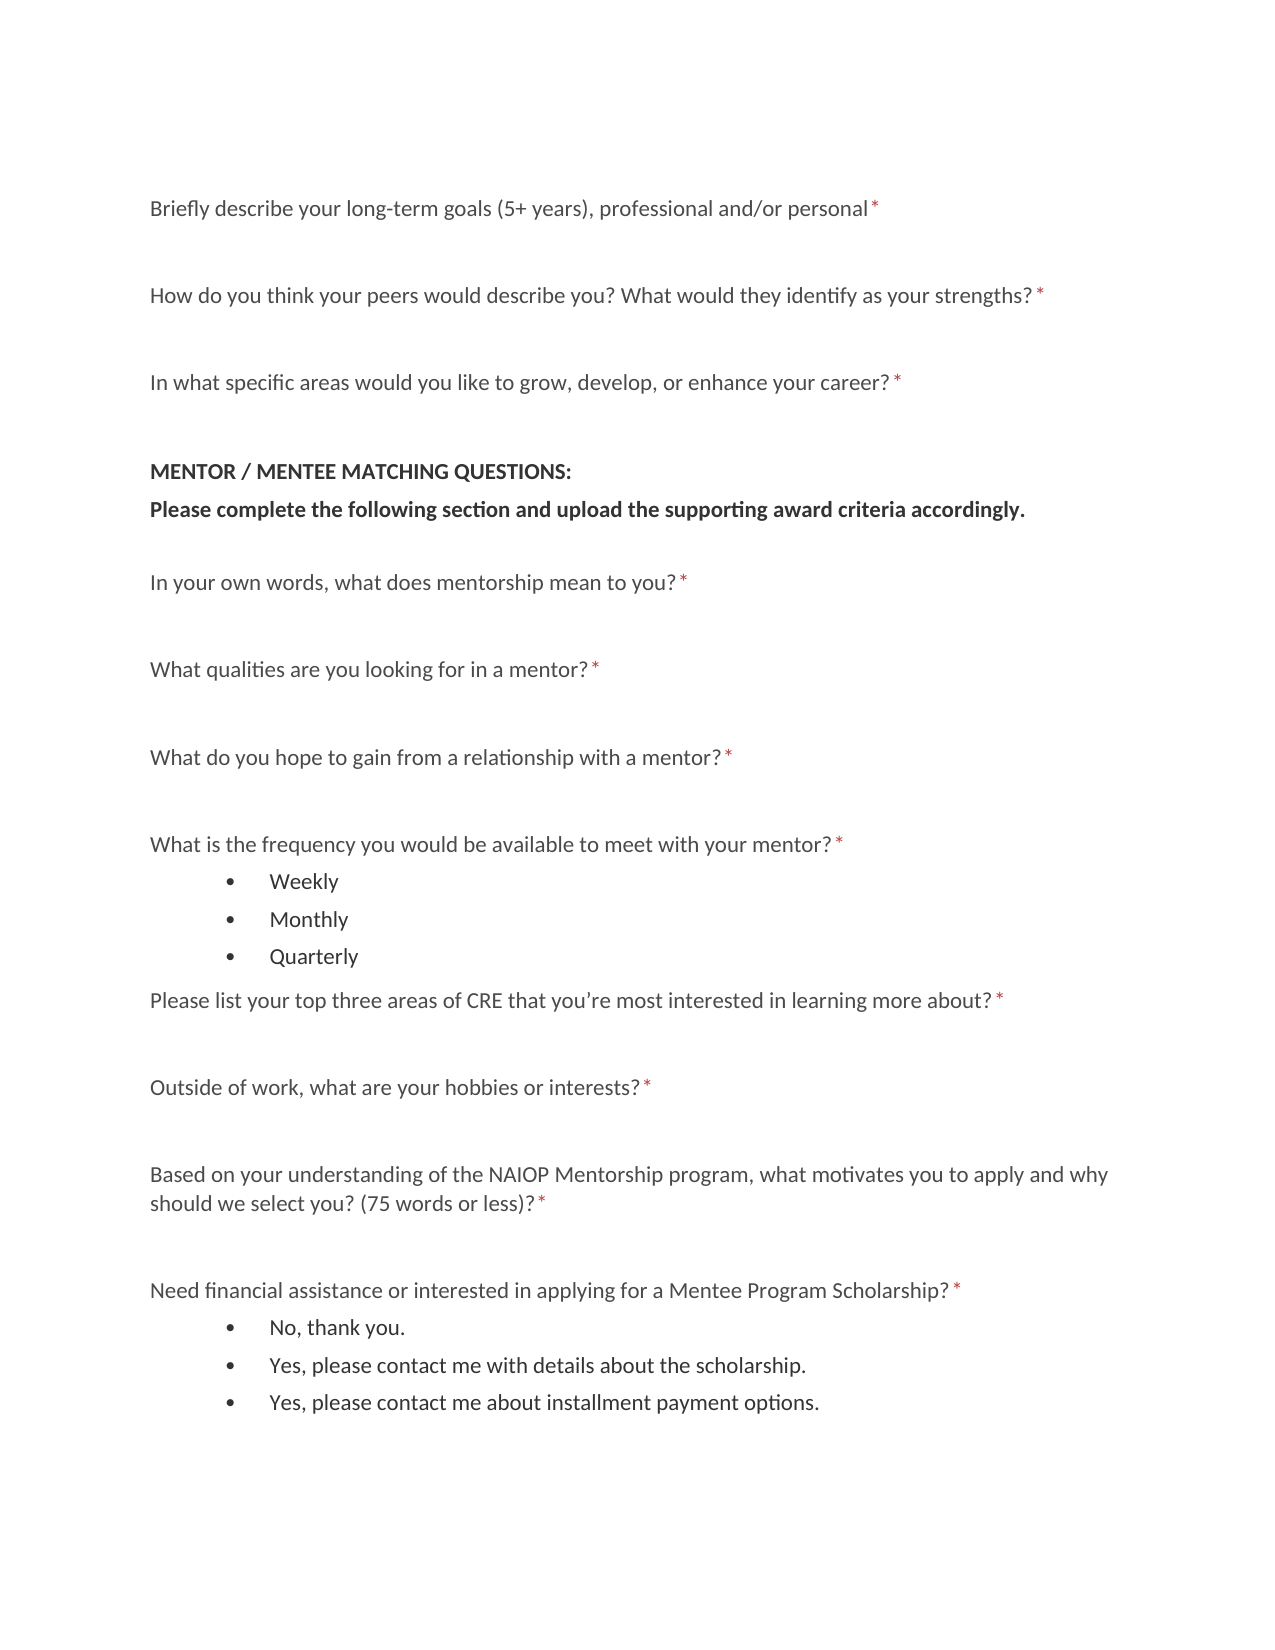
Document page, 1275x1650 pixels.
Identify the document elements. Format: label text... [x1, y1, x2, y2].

list Yes, please contact me about installment payment options. [227, 1387, 1086, 1416]
text What is the frequency you would be available to meet with your mentor?* [150, 830, 1125, 858]
text How do you think your peers would describe you? What would they identify as your strengths?* [150, 281, 1125, 309]
text MENTOR / MENTEE MATCHING QUESTIONS: [150, 456, 1086, 485]
text Please list your top three areas of CRE that you’re most interested in learning more about?* [150, 986, 1125, 1014]
text Please complete the following section and upload the supporting award criteria accordingly. [150, 493, 1086, 523]
list Monthly [227, 903, 1086, 933]
text In what specific areas would you like to grow, develop, or enhance your career?* [150, 368, 1125, 396]
list No, thank you. [227, 1312, 1086, 1341]
list Yes, please contact me with details about the scholarship. [227, 1349, 1086, 1379]
text Briefly describe your long-term goals (5+ years), professional and/or personal* [150, 194, 1125, 222]
text Outside of work, what are your hobbies or interests?* [150, 1073, 1125, 1101]
text Based on your understanding of the NAIOP Mentorship program, what motivates you to apply and why should we select you? (75 words or less)?* [150, 1161, 1125, 1217]
text In your own words, what does mentorship mean to you?* [150, 568, 1125, 596]
text What do you hope to gain from a relationship with a mentor?* [150, 743, 1125, 771]
text Need financial assistance or interested in applying for a Mentee Program Scholarship?* [150, 1276, 1125, 1304]
text What qualities are you looking for in a mentor?* [150, 655, 1125, 683]
list Weekly [227, 866, 1086, 895]
list Quarterly [227, 941, 1086, 970]
